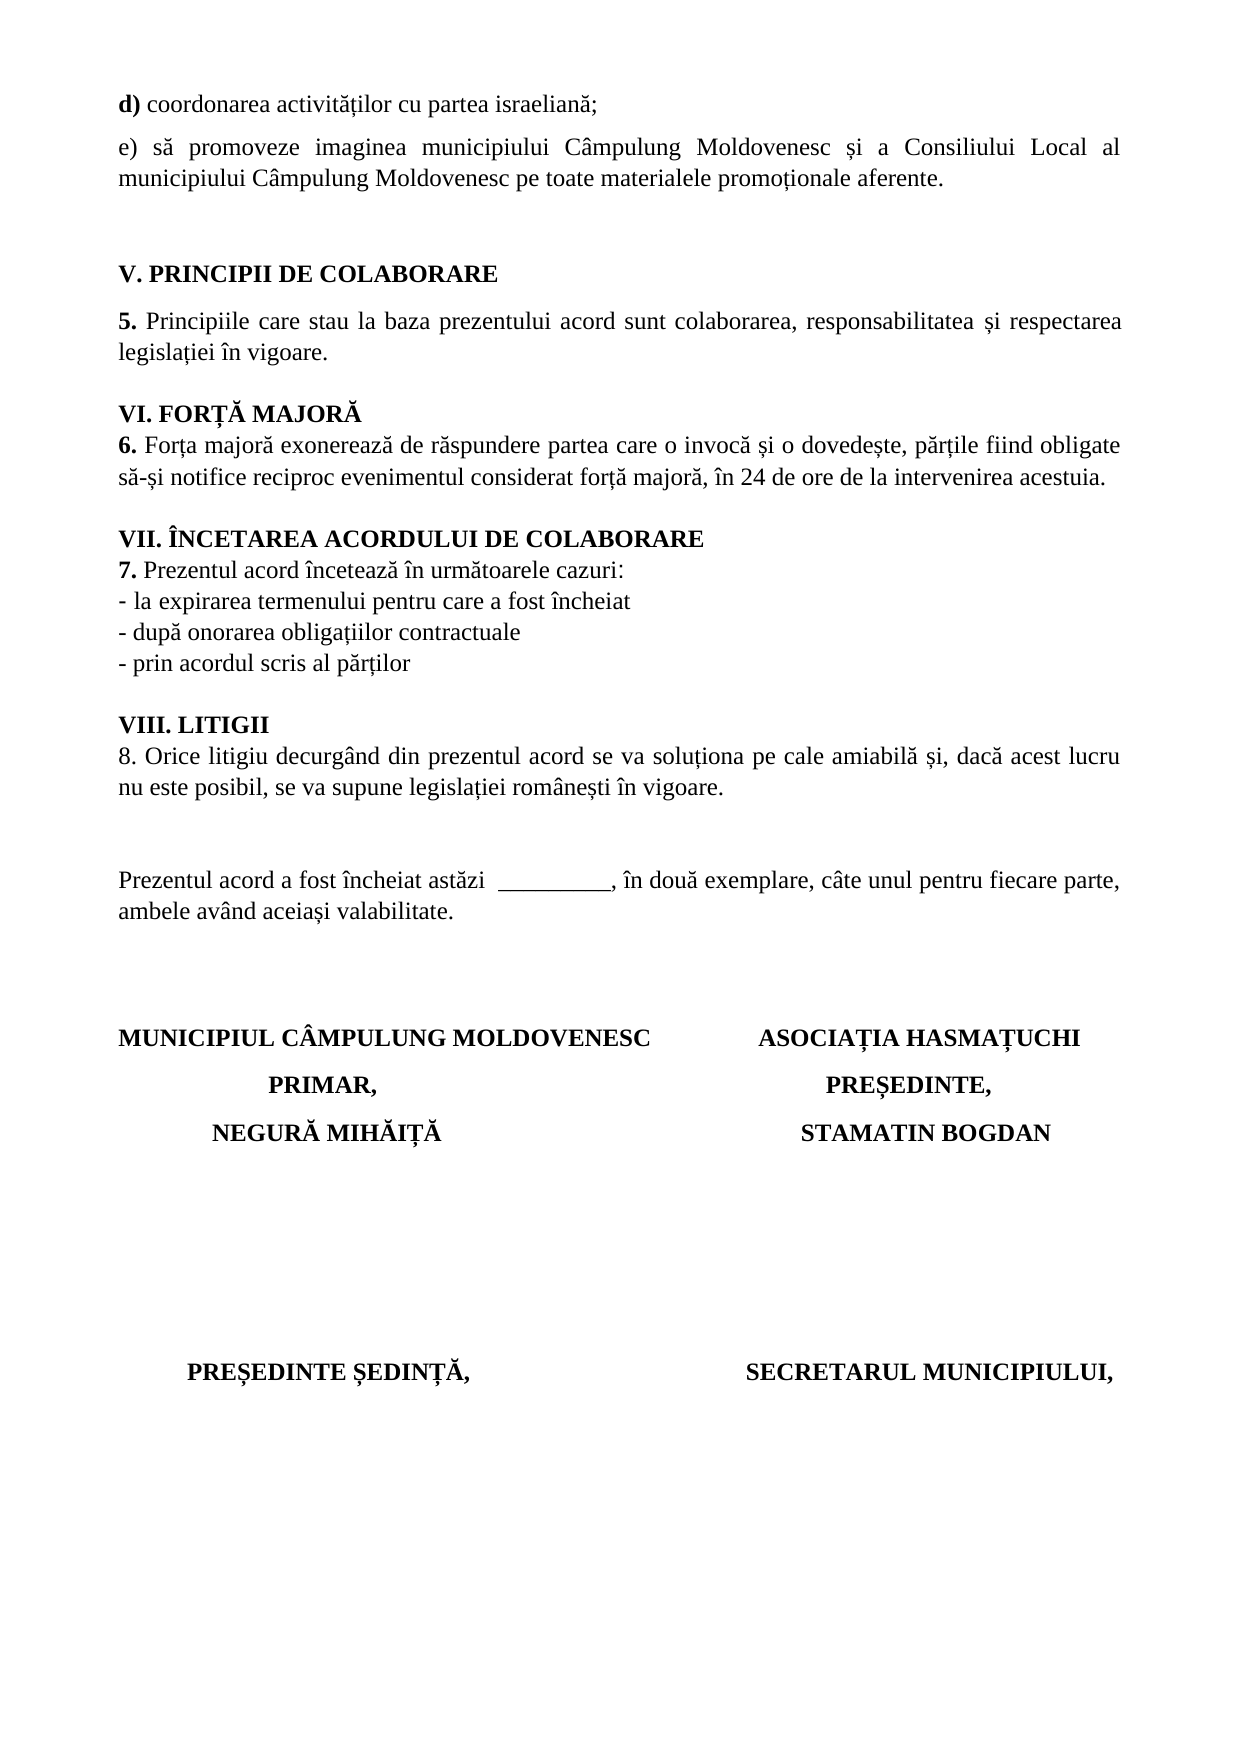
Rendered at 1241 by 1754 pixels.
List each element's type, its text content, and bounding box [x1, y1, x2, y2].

text PREȘEDINTE ȘEDINȚĂ, SECRETARUL MUNICIPIULUI, [118, 1357, 1122, 1386]
text NEGURĂ MIHĂIȚĂ STAMATIN BOGDAN [118, 1118, 1122, 1147]
text d) coordonarea activităților cu partea israeliană; [118, 89, 1122, 117]
text VI. FORȚĂ MAJORĂ [118, 399, 1122, 428]
text 7. Prezentul acord încetează în următoarele cazuri: [118, 555, 1122, 583]
text 6. Forța majoră exonerează de răspundere partea care o invocă și o dovedește, părțile fiind obligate să-și notifice reciproc evenimentul considerat forță majoră, în 24 de ore de la intervenirea acestuia. [118, 431, 1122, 490]
text VII. ÎNCETAREA ACORDULUI DE COLABORARE [118, 524, 1122, 552]
text PRIMAR, PREȘEDINTE, [118, 1071, 1122, 1099]
text - după onorarea obligațiilor contractuale [118, 617, 1122, 646]
text - prin acordul scris al părților [118, 648, 1122, 677]
text Prezentul acord a fost încheiat astăzi _________, în două exemplare, câte unul pentru fiecare parte, ambele având aceiași valabilitate. [118, 865, 1122, 925]
text - la expirarea termenului pentru care a fost încheiat [118, 586, 1122, 615]
text 8. Orice litigiu decurgând din prezentul acord se va soluționa pe cale amiabilă și, dacă acest lucru nu este posibil, se va supune legislației românești în vigoare. [118, 741, 1122, 801]
text 5. Principiile care stau la baza prezentului acord sunt colaborarea, responsabilitatea și respectarea legislației în vigoare. [118, 306, 1122, 366]
text V. PRINCIPII DE COLABORARE [118, 259, 1122, 287]
text VIII. LITIGII [118, 710, 1122, 739]
text e) să promoveze imaginea municipiului Câmpulung Moldovenesc și a Consiliului Local al municipiului Câmpulung Moldovenesc pe toate materialele promoționale aferente. [118, 132, 1122, 192]
text MUNICIPIUL CÂMPULUNG MOLDOVENESC ASOCIAȚIA HASMAȚUCHI [118, 1023, 1122, 1052]
